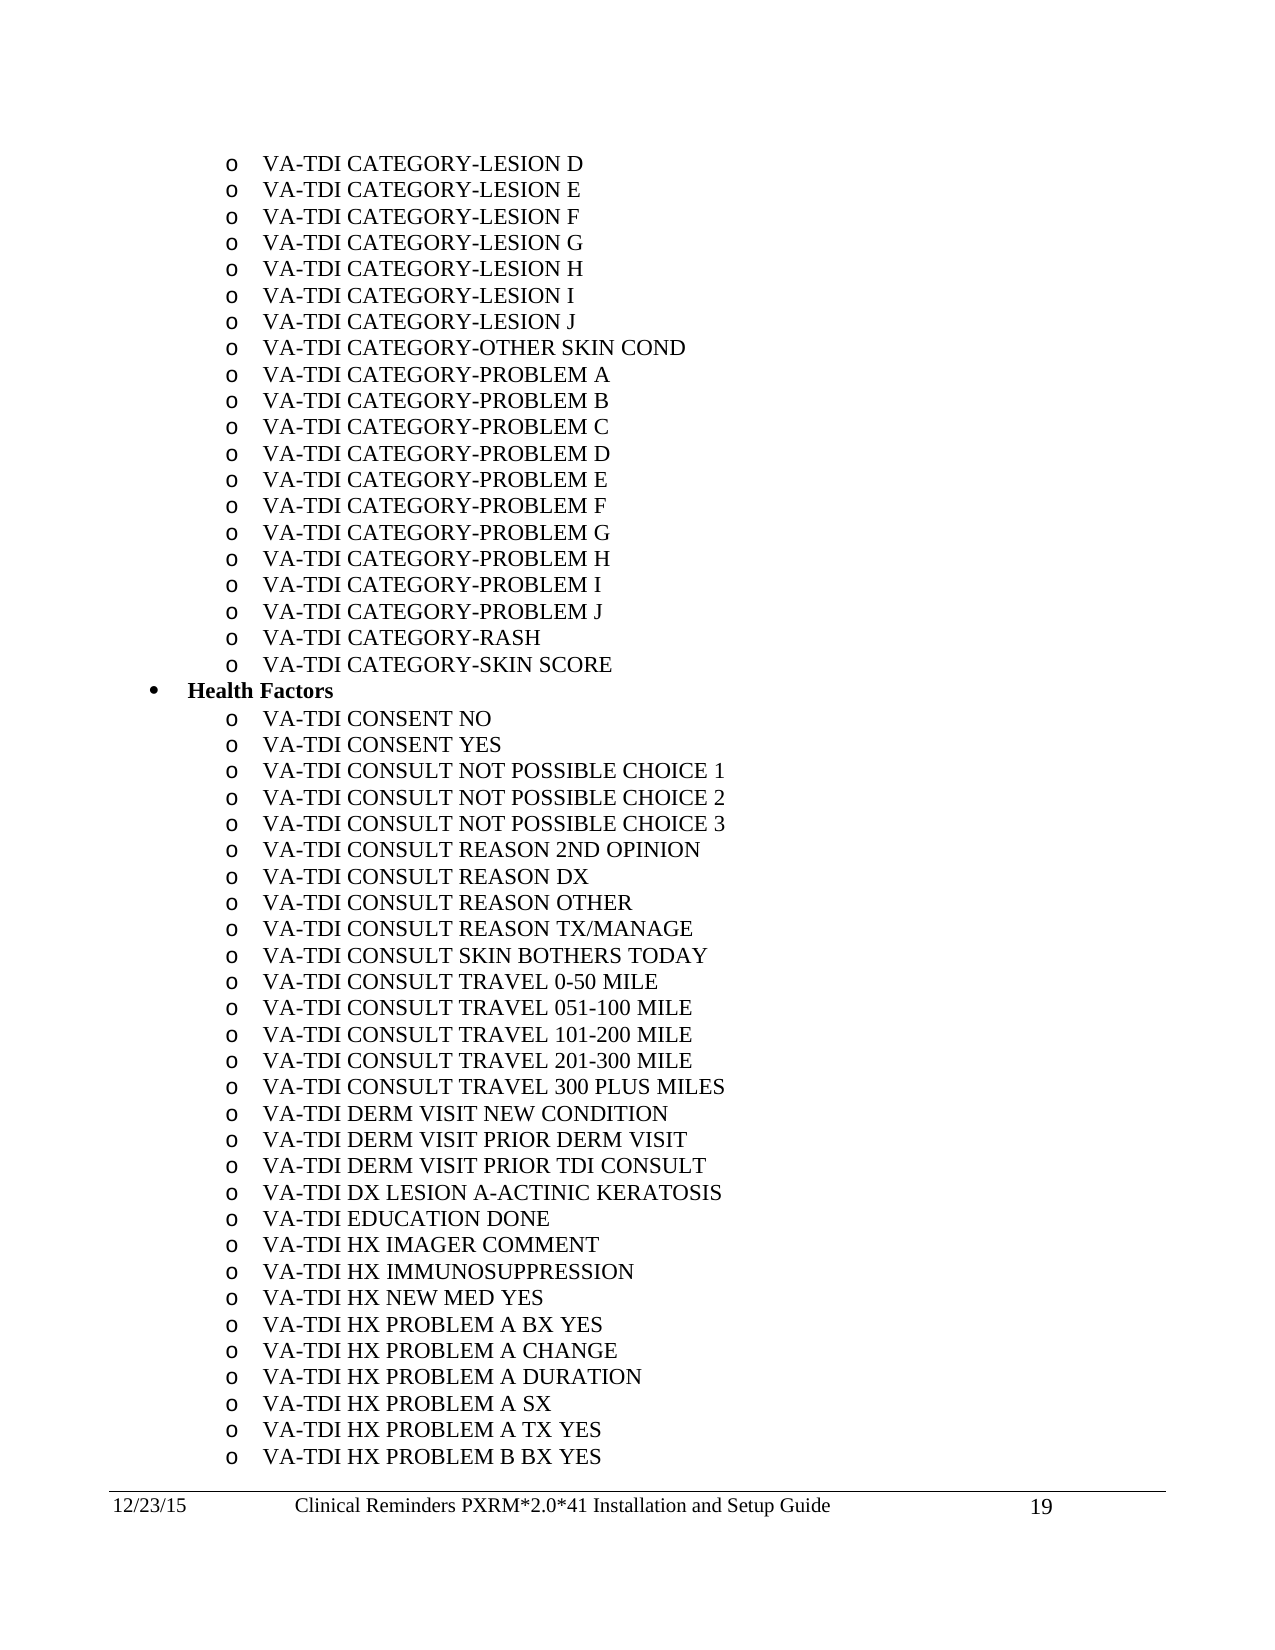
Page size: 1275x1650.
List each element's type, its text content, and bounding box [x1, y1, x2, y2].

list VA-TDI CATEGORY-LESION D [225, 149, 1185, 177]
list VA-TDI CATEGORY-PROBLEM D [225, 440, 1185, 466]
list VA-TDI HX PROBLEM A CHANGE [225, 1337, 1185, 1364]
list VA-TDI CONSULT NOT POSSIBLE CHOICE 2 [225, 784, 1185, 810]
list VA-TDI CATEGORY-OTHER SKIN COND [225, 335, 1185, 361]
list VA-TDI CATEGORY-SKIN SCORE [225, 651, 1185, 677]
list VA-TDI CONSULT SKIN BOTHERS TODAY [225, 942, 1185, 968]
list VA-TDI CONSULT NOT POSSIBLE CHOICE 1 [225, 758, 1185, 784]
list VA-TDI HX IMAGER COMMENT [225, 1232, 1185, 1258]
list VA-TDI CONSULT TRAVEL 201-300 MILE [225, 1047, 1185, 1074]
list VA-TDI CATEGORY-LESION F [225, 203, 1185, 229]
list VA-TDI CATEGORY-PROBLEM B [225, 387, 1185, 414]
list VA-TDI HX PROBLEM A SX [225, 1390, 1185, 1416]
list VA-TDI CONSULT REASON 2ND OPINION [225, 837, 1185, 863]
list VA-TDI EDUCATION DONE [225, 1205, 1185, 1232]
list VA-TDI CATEGORY-PROBLEM G [225, 519, 1185, 545]
subtitle Health Factors [150, 677, 1185, 704]
list VA-TDI DX LESION A-ACTINIC KERATOSIS [225, 1179, 1185, 1205]
list VA-TDI CATEGORY-PROBLEM H [225, 545, 1185, 572]
list VA-TDI CATEGORY-PROBLEM A [225, 361, 1185, 387]
list VA-TDI CATEGORY-PROBLEM E [225, 466, 1185, 493]
list VA-TDI CATEGORY-PROBLEM I [225, 572, 1185, 598]
list VA-TDI HX NEW MED YES [225, 1285, 1185, 1311]
list VA-TDI CONSULT NOT POSSIBLE CHOICE 3 [225, 810, 1185, 837]
list VA-TDI CONSULT TRAVEL 101-200 MILE [225, 1021, 1185, 1047]
list VA-TDI CATEGORY-PROBLEM J [225, 598, 1185, 624]
list VA-TDI DERM VISIT PRIOR DERM VISIT [225, 1126, 1185, 1153]
list VA-TDI HX PROBLEM B BX YES [225, 1443, 1185, 1470]
list VA-TDI CONSULT REASON TX/MANAGE [225, 916, 1185, 942]
list VA-TDI CATEGORY-PROBLEM F [225, 493, 1185, 519]
list VA-TDI CONSULT TRAVEL 051-100 MILE [225, 995, 1185, 1021]
list VA-TDI CATEGORY-LESION I [225, 282, 1185, 308]
list VA-TDI CATEGORY-RASH [225, 624, 1185, 651]
list VA-TDI DERM VISIT NEW CONDITION [225, 1100, 1185, 1126]
list VA-TDI HX PROBLEM A DURATION [225, 1364, 1185, 1390]
list VA-TDI CONSULT REASON OTHER [225, 889, 1185, 916]
list VA-TDI HX PROBLEM A BX YES [225, 1311, 1185, 1337]
list VA-TDI DERM VISIT PRIOR TDI CONSULT [225, 1153, 1185, 1179]
list VA-TDI CATEGORY-LESION G [225, 229, 1185, 256]
list VA-TDI CONSENT NO [225, 704, 1185, 731]
list VA-TDI CONSULT REASON DX [225, 863, 1185, 889]
list VA-TDI CATEGORY-LESION H [225, 256, 1185, 282]
list VA-TDI CONSENT YES [225, 731, 1185, 758]
list VA-TDI CATEGORY-LESION J [225, 308, 1185, 335]
list VA-TDI HX PROBLEM A TX YES [225, 1416, 1185, 1443]
list VA-TDI CATEGORY-PROBLEM C [225, 414, 1185, 440]
list VA-TDI CONSULT TRAVEL 0-50 MILE [225, 968, 1185, 995]
list VA-TDI HX IMMUNOSUPPRESSION [225, 1258, 1185, 1285]
list VA-TDI CATEGORY-LESION E [225, 177, 1185, 203]
list VA-TDI CONSULT TRAVEL 300 PLUS MILES [225, 1074, 1185, 1100]
